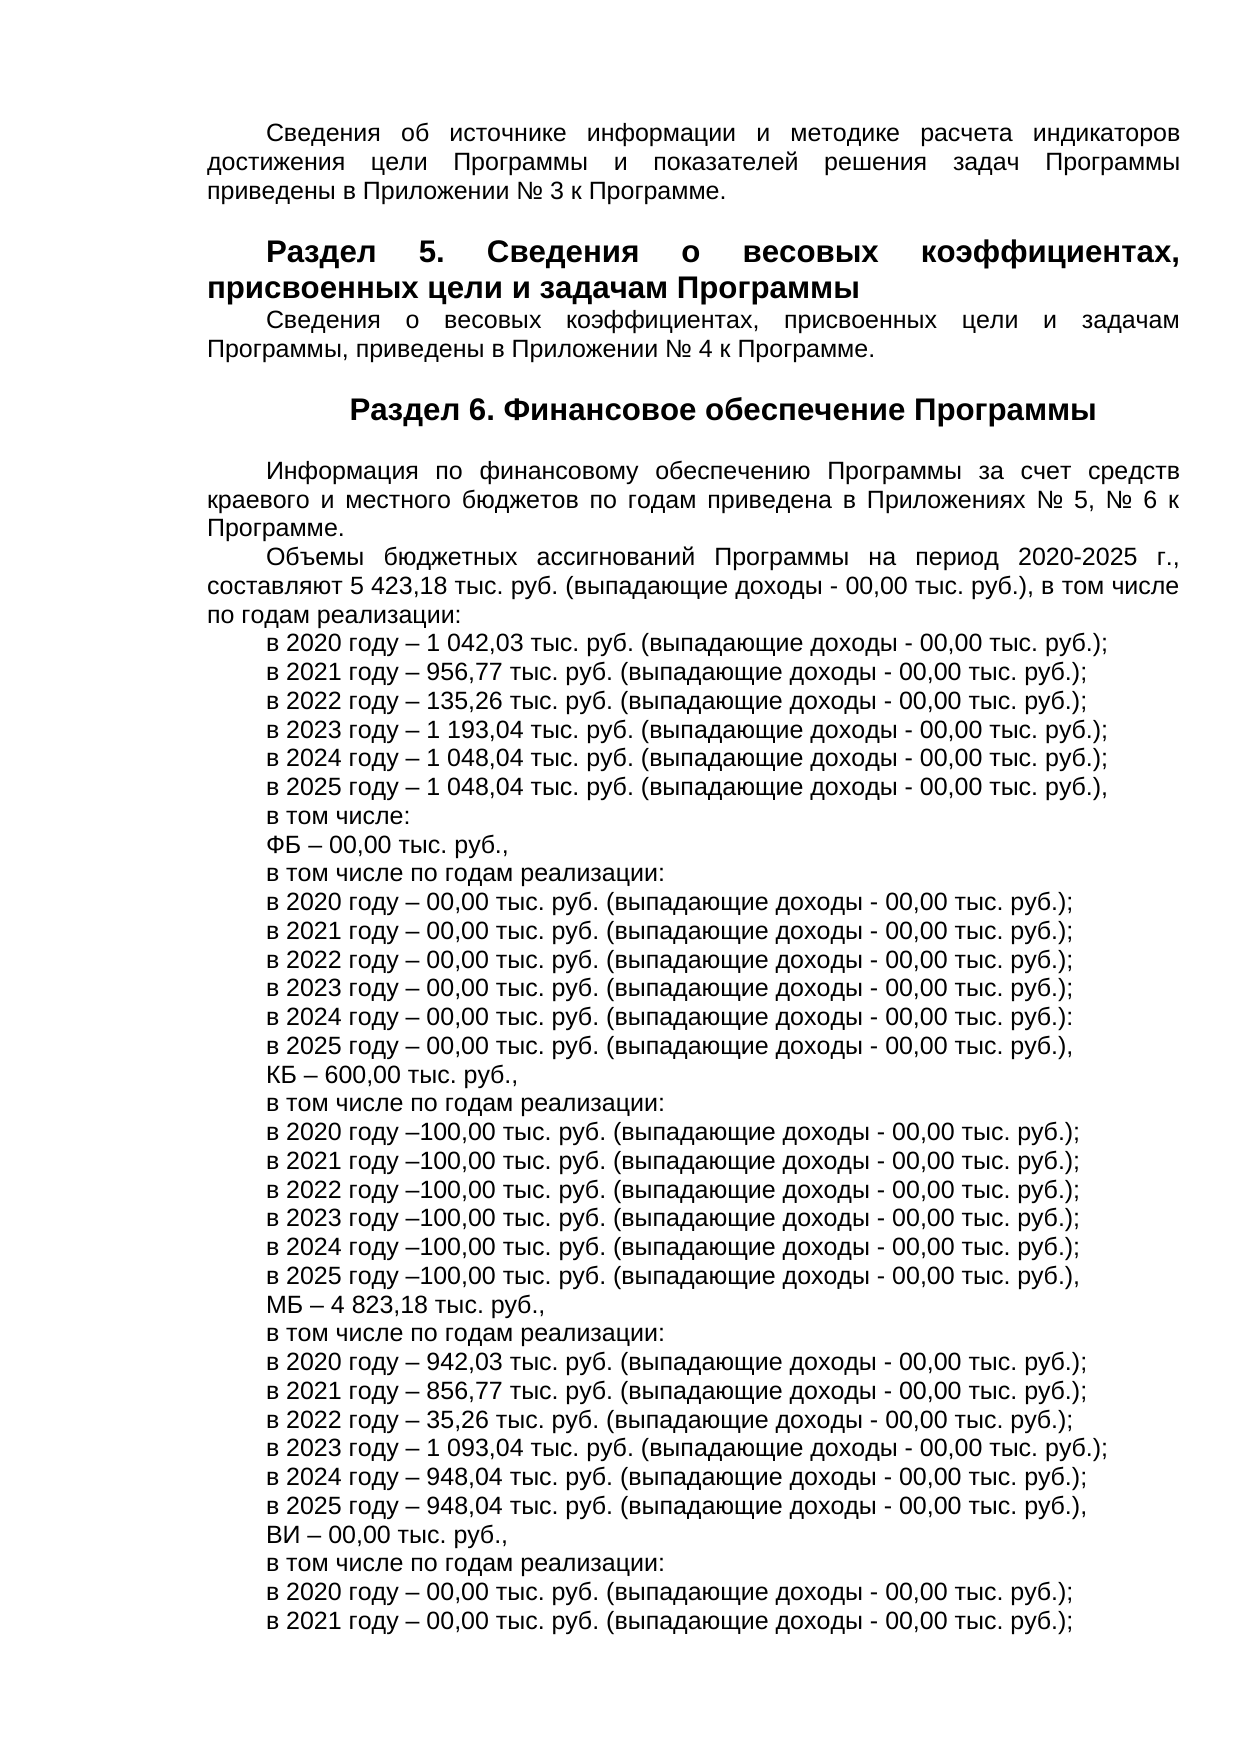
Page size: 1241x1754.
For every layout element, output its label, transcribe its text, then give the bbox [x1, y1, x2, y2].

text в 2025 году – 1 048,04 тыс. руб. (выпадающие доходы - 00,00 тыс. руб.), [207, 772, 1181, 801]
text в 2024 году – 948,04 тыс. руб. (выпадающие доходы - 00,00 тыс. руб.); [207, 1462, 1181, 1491]
text в 2025 году –100,00 тыс. руб. (выпадающие доходы - 00,00 тыс. руб.), [207, 1261, 1181, 1290]
text в 2020 году – 00,00 тыс. руб. (выпадающие доходы - 00,00 тыс. руб.); [207, 1577, 1181, 1606]
text в 2020 году –100,00 тыс. руб. (выпадающие доходы - 00,00 тыс. руб.); [207, 1117, 1181, 1146]
text в том числе по годам реализации: [207, 1318, 1181, 1347]
text в 2023 году – 1 093,04 тыс. руб. (выпадающие доходы - 00,00 тыс. руб.); [207, 1433, 1181, 1462]
text в 2024 году – 00,00 тыс. руб. (выпадающие доходы - 00,00 тыс. руб.): [207, 1002, 1181, 1031]
text в 2022 году – 135,26 тыс. руб. (выпадающие доходы - 00,00 тыс. руб.); [207, 686, 1181, 715]
text в 2021 году – 956,77 тыс. руб. (выпадающие доходы - 00,00 тыс. руб.); [207, 657, 1181, 686]
text Раздел 5. Сведения о весовых коэффициентах, присвоенных цели и задачам Программы [207, 233, 1181, 305]
text в том числе: [207, 801, 1181, 830]
text в 2021 году – 856,77 тыс. руб. (выпадающие доходы - 00,00 тыс. руб.); [207, 1376, 1181, 1405]
text в 2020 году – 1 042,03 тыс. руб. (выпадающие доходы - 00,00 тыс. руб.); [207, 628, 1181, 657]
text в 2024 году –100,00 тыс. руб. (выпадающие доходы - 00,00 тыс. руб.); [207, 1232, 1181, 1261]
text в 2022 году –100,00 тыс. руб. (выпадающие доходы - 00,00 тыс. руб.); [207, 1175, 1181, 1203]
text в 2021 году –100,00 тыс. руб. (выпадающие доходы - 00,00 тыс. руб.); [207, 1146, 1181, 1175]
text Раздел 6. Финансовое обеспечение Программы [207, 391, 1181, 427]
text в 2023 году – 00,00 тыс. руб. (выпадающие доходы - 00,00 тыс. руб.); [207, 973, 1181, 1002]
text Информация по финансовому обеспечению Программы за счет средств краевого и местного бюджетов по годам приведена в Приложениях № 5, № 6 к Программе. [207, 456, 1181, 542]
text в 2023 году –100,00 тыс. руб. (выпадающие доходы - 00,00 тыс. руб.); [207, 1203, 1181, 1232]
text в 2025 году – 00,00 тыс. руб. (выпадающие доходы - 00,00 тыс. руб.), [207, 1031, 1181, 1060]
text в 2022 году – 00,00 тыс. руб. (выпадающие доходы - 00,00 тыс. руб.); [207, 945, 1181, 973]
text в том числе по годам реализации: [207, 1548, 1181, 1577]
text в 2020 году – 00,00 тыс. руб. (выпадающие доходы - 00,00 тыс. руб.); [207, 887, 1181, 916]
text ВИ – 00,00 тыс. руб., [207, 1520, 1181, 1548]
text в 2023 году – 1 193,04 тыс. руб. (выпадающие доходы - 00,00 тыс. руб.); [207, 715, 1181, 743]
text в 2021 году – 00,00 тыс. руб. (выпадающие доходы - 00,00 тыс. руб.); [207, 916, 1181, 945]
text Объемы бюджетных ассигнований Программы на период 2020-2025 г., составляют 5 423,18 тыс. руб. (выпадающие доходы - 00,00 тыс. руб.), в том числе по годам реализации: [207, 542, 1181, 628]
text в 2024 году – 1 048,04 тыс. руб. (выпадающие доходы - 00,00 тыс. руб.); [207, 743, 1181, 772]
text МБ – 4 823,18 тыс. руб., [207, 1290, 1181, 1318]
text Сведения о весовых коэффициентах, присвоенных цели и задачам Программы, приведены в Приложении № 4 к Программе. [207, 305, 1181, 362]
text в 2022 году – 35,26 тыс. руб. (выпадающие доходы - 00,00 тыс. руб.); [207, 1405, 1181, 1433]
text Сведения об источнике информации и методике расчета индикаторов достижения цели Программы и показателей решения задач Программы приведены в Приложении № 3 к Программе. [207, 118, 1181, 204]
text КБ – 600,00 тыс. руб., [207, 1060, 1181, 1088]
text ФБ – 00,00 тыс. руб., [207, 830, 1181, 858]
text в том числе по годам реализации: [207, 1088, 1181, 1117]
text в 2021 году – 00,00 тыс. руб. (выпадающие доходы - 00,00 тыс. руб.); [207, 1606, 1181, 1635]
text в 2020 году – 942,03 тыс. руб. (выпадающие доходы - 00,00 тыс. руб.); [207, 1347, 1181, 1376]
text в 2025 году – 948,04 тыс. руб. (выпадающие доходы - 00,00 тыс. руб.), [207, 1491, 1181, 1520]
text в том числе по годам реализации: [207, 858, 1181, 887]
